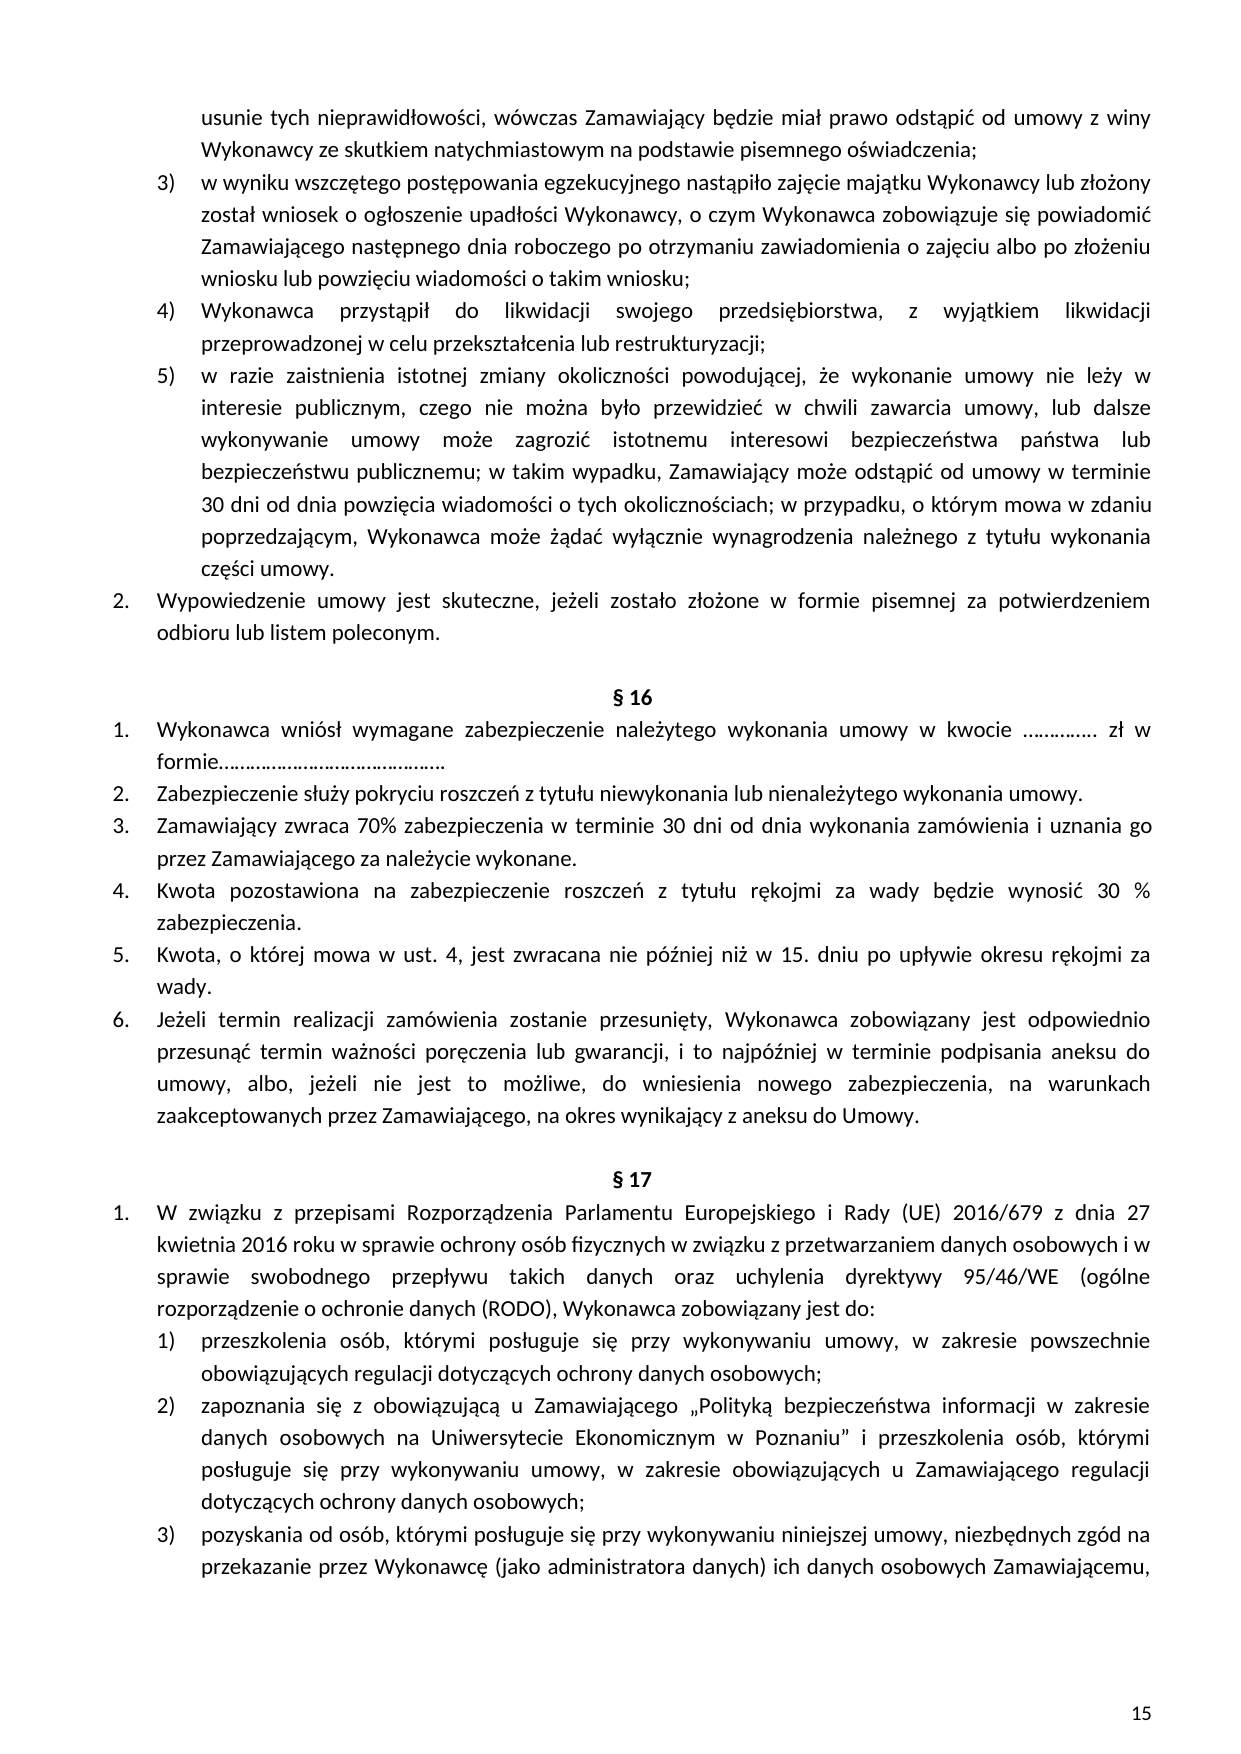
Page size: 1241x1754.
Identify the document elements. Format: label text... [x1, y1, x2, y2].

list przeszkolenia osób, którymi posługuje się przy wykonywaniu umowy, w zakresie powszechnie obowiązujących regulacji dotyczących ochrony danych osobowych; [157, 1327, 1152, 1387]
text 4) Wykonawca przystąpił do likwidacji swojego przedsiębiorstwa, z wyjątkiem likwidacji przeprowadzonej w celu przekształcenia lub restrukturyzacji; [157, 297, 1152, 357]
text § 16 [112, 683, 1152, 711]
text § 17 [112, 1166, 1152, 1194]
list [157, 1520, 1152, 1580]
list Zamawiający zwraca 70% zabezpieczenia w terminie 30 dni od dnia wykonania zamówienia i uznania go przez Zamawiającego za należycie wykonane. [112, 812, 1152, 872]
list zapoznania się z obowiązującą u Zamawiającego „Polityką bezpieczeństwa informacji w zakresie danych osobowych na Uniwersytecie Ekonomicznym w Poznaniu” i przeszkolenia osób, którymi posługuje się przy wykonywaniu umowy, w zakresie obowiązujących u Zamawiającego regulacji dotyczących ochrony danych osobowych; [157, 1391, 1152, 1516]
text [157, 103, 1152, 164]
list Zabezpieczenie służy pokryciu roszczeń z tytułu niewykonania lub nienależytego wykonania umowy. [112, 779, 1152, 807]
list Jeżeli termin realizacji zamówienia zostanie przesunięty, Wykonawca zobowiązany jest odpowiednio przesunąć termin ważności poręczenia lub gwarancji, i to najpóźniej w terminie podpisania aneksu do umowy, albo, jeżeli nie jest to możliwe, do wniesienia nowego zabezpieczenia, na warunkach zaakceptowanych przez Zamawiającego, na okres wynikający z aneksu do Umowy. [112, 1005, 1152, 1129]
text 5) w razie zaistnienia istotnej zmiany okoliczności powodującej, że wykonanie umowy nie leży w interesie publicznym, czego nie można było przewidzieć w chwili zawarcia umowy, lub dalsze wykonywanie umowy może zagrozić istotnemu interesowi bezpieczeństwa państwa lub bezpieczeństwu publicznemu; w takim wypadku, Zamawiający może odstąpić od umowy w terminie 30 dni od dnia powzięcia wiadomości o tych okolicznościach; w przypadku, o którym mowa w zdaniu poprzedzającym, Wykonawca może żądać wyłącznie wynagrodzenia należnego z tytułu wykonania części umowy. [157, 361, 1152, 582]
list Kwota pozostawiona na zabezpieczenie roszczeń z tytułu rękojmi za wady będzie wynosić 30 % zabezpieczenia. [112, 876, 1152, 936]
list Wypowiedzenie umowy jest skuteczne, jeżeli zostało złożone w formie pisemnej za potwierdzeniem odbioru lub listem poleconym. [112, 586, 1152, 646]
list Wykonawca wniósł wymagane zabezpieczenie należytego wykonania umowy w kwocie ………….. zł w formie……………………………………. [112, 715, 1152, 775]
text 3) w wyniku wszczętego postępowania egzekucyjnego nastąpiło zajęcie majątku Wykonawcy lub złożony został wniosek o ogłoszenie upadłości Wykonawcy, o czym Wykonawca zobowiązuje się powiadomić Zamawiającego następnego dnia roboczego po otrzymaniu zawiadomienia o zajęciu albo po złożeniu wniosku lub powzięciu wiadomości o takim wniosku; [157, 168, 1152, 292]
list W związku z przepisami Rozporządzenia Parlamentu Europejskiego i Rady (UE) 2016/679 z dnia 27 kwietnia 2016 roku w sprawie ochrony osób fizycznych w związku z przetwarzaniem danych osobowych i w sprawie swobodnego przepływu takich danych oraz uchylenia dyrektywy 95/46/WE (ogólne rozporządzenie o ochronie danych (RODO), Wykonawca zobowiązany jest do: [112, 1198, 1152, 1322]
list Kwota, o której mowa w ust. 4, jest zwracana nie później niż w 15. dniu po upływie okresu rękojmi za wady. [112, 940, 1152, 1001]
